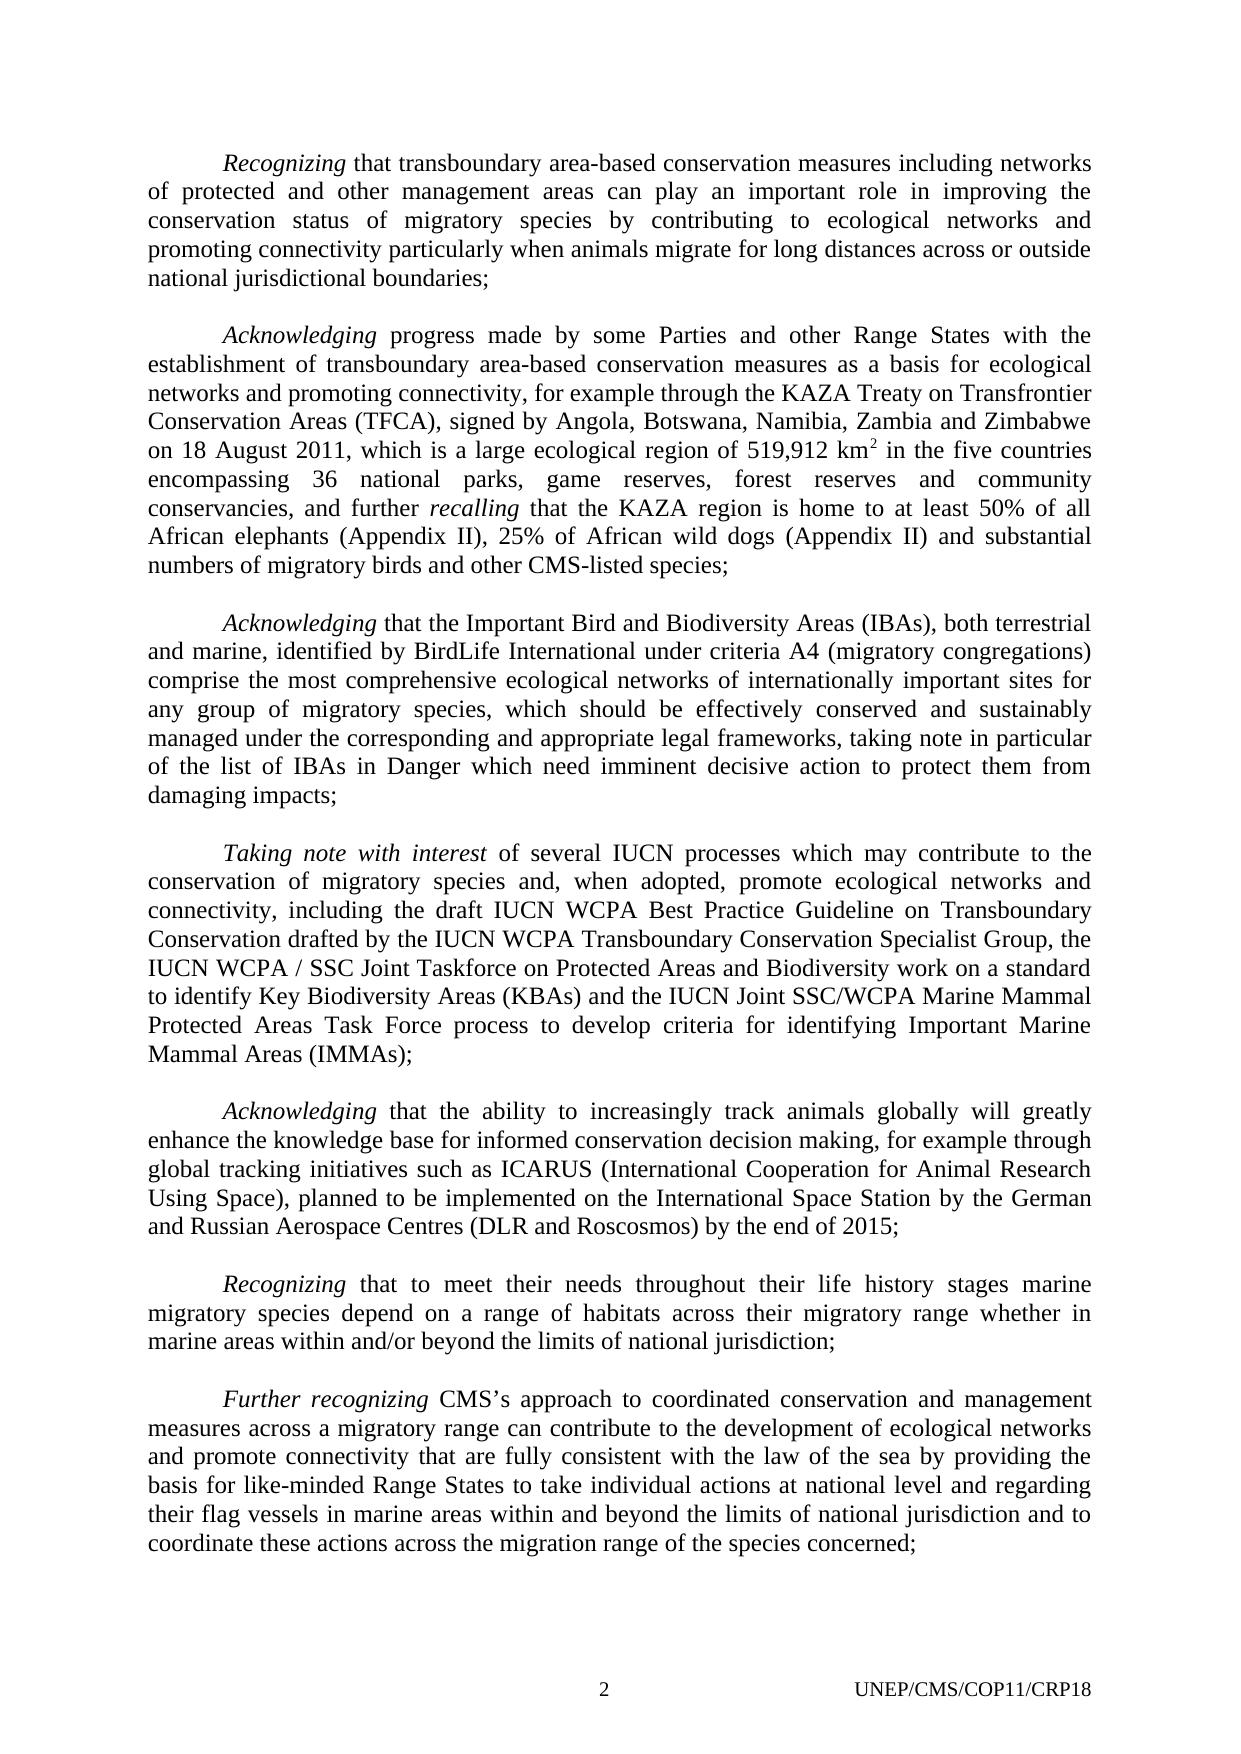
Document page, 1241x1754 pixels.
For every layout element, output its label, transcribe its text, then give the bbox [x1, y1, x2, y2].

text Acknowledging that the Important Bird and Biodiversity Areas (IBAs), both terrestrial and marine, identified by BirdLife International under criteria A4 (migratory congregations) comprise the most comprehensive ecological networks of internationally important sites for any group of migratory species, which should be effectively conserved and sustainably managed under the corresponding and appropriate legal frameworks, taking note in particular of the list of IBAs in Danger which need imminent decisive action to protect them from damaging impacts; [148, 608, 1092, 809]
text Acknowledging progress made by some Parties and other Range States with the establishment of transboundary area-based conservation measures as a basis for ecological networks and promoting connectivity, for example through the KAZA Treaty on Transfrontier Conservation Areas (TFCA), signed by Angola, Botswana, Namibia, Zambia and Zimbabwe on 18 August 2011, which is a large ecological region of 519,912 km2 in the five countries encompassing 36 national parks, game reserves, forest reserves and community conservancies, and further recalling that the KAZA region is home to at least 50% of all African elephants (Appendix II), 25% of African wild dogs (Appendix II) and substantial numbers of migratory birds and other CMS-listed species; [148, 320, 1092, 579]
text Recognizing that transboundary area-based conservation measures including networks of protected and other management areas can play an important role in improving the conservation status of migratory species by contributing to ecological networks and promoting connectivity particularly when animals migrate for long distances across or outside national jurisdictional boundaries; [148, 148, 1092, 291]
text Taking note with interest of several IUCN processes which may contribute to the conservation of migratory species and, when adopted, promote ecological networks and connectivity, including the draft IUCN WCPA Best Practice Guideline on Transboundary Conservation drafted by the IUCN WCPA Transboundary Conservation Specialist Group, the IUCN WCPA / SSC Joint Taskforce on Protected Areas and Biodiversity work on a standard to identify Key Biodiversity Areas (KBAs) and the IUCN Joint SSC/WCPA Marine Mammal Protected Areas Task Force process to develop criteria for identifying Important Marine Mammal Areas (IMMAs); [148, 838, 1092, 1068]
text Recognizing that to meet their needs throughout their life history stages marine migratory species depend on a range of habitats across their migratory range whether in marine areas within and/or beyond the limits of national jurisdiction; [148, 1269, 1092, 1355]
text Further recognizing CMS’s approach to coordinated conservation and management measures across a migratory range can contribute to the development of ecological networks and promote connectivity that are fully consistent with the law of the sea by providing the basis for like-minded Range States to take individual actions at national level and regarding their flag vessels in marine areas within and beyond the limits of national jurisdiction and to coordinate these actions across the migration range of the species concerned; [148, 1384, 1092, 1556]
text Acknowledging that the ability to increasingly track animals globally will greatly enhance the knowledge base for informed conservation decision making, for example through global tracking initiatives such as ICARUS (International Cooperation for Animal Research Using Space), planned to be implemented on the International Space Station by the German and Russian Aerospace Centres (DLR and Roscosmos) by the end of 2015; [148, 1096, 1092, 1240]
